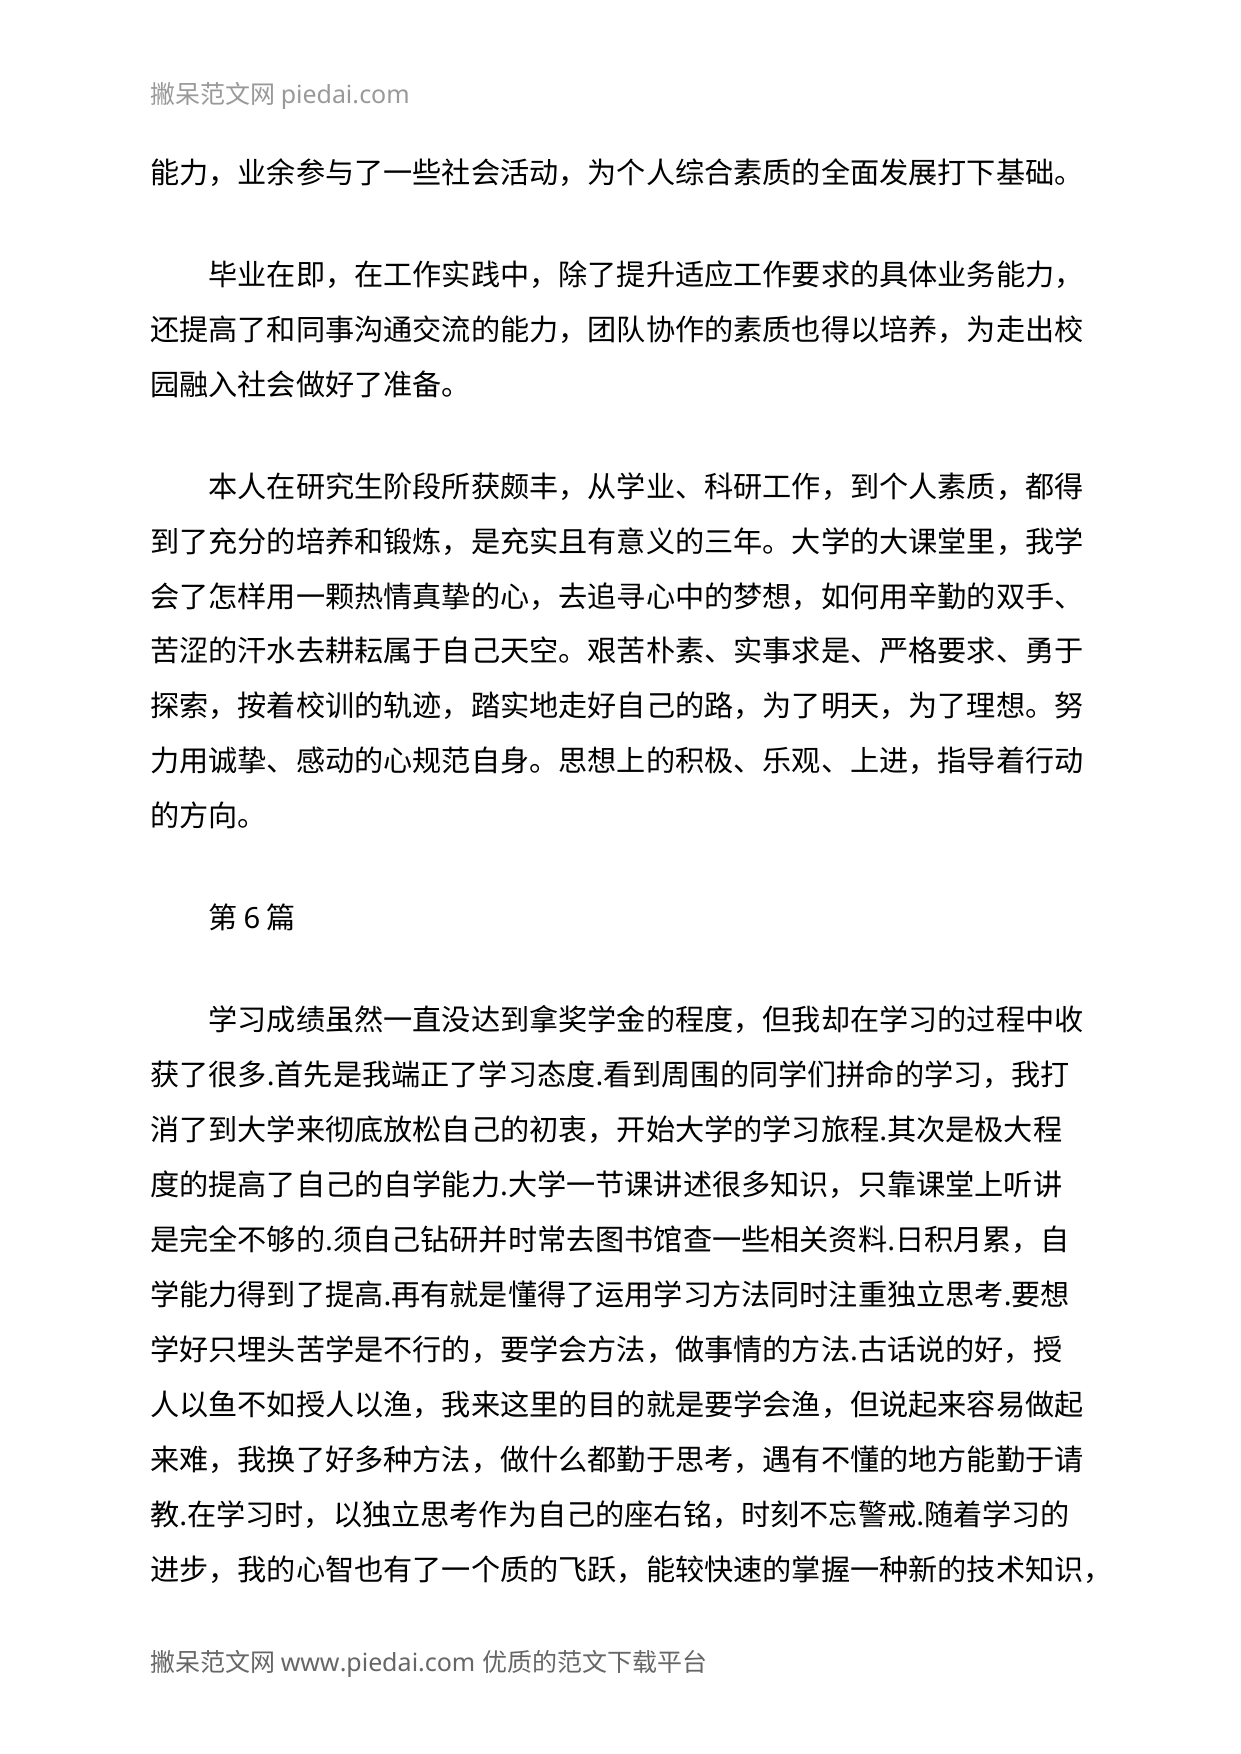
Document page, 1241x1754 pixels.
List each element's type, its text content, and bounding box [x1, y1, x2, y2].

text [150, 996, 1090, 1588]
text 本人在研究生阶段所获颇丰，从学业、科研工作，到个人素质，都得到了充分的培养和锻炼，是充实且有意义的三年。大学的大课堂里，我学会了怎样用一颗热情真挚的心，去追寻心中的梦想，如何用辛勤的双手、苦涩的汗水去耕耘属于自己天空。艰苦朴素、实事求是、严格要求、勇于探索，按着校训的轨迹，踏实地走好自己的路，为了明天，为了理想。努力用诚挚、感动的心规范自身。思想上的积极、乐观、上进，指导着行动的方向。 [150, 463, 1090, 835]
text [150, 150, 1090, 192]
text 毕业在即，在工作实践中，除了提升适应工作要求的具体业务能力，还提高了和同事沟通交流的能力，团队协作的素质也得以培养，为走出校园融入社会做好了准备。 [150, 252, 1090, 404]
text 第6篇 [150, 894, 1090, 937]
